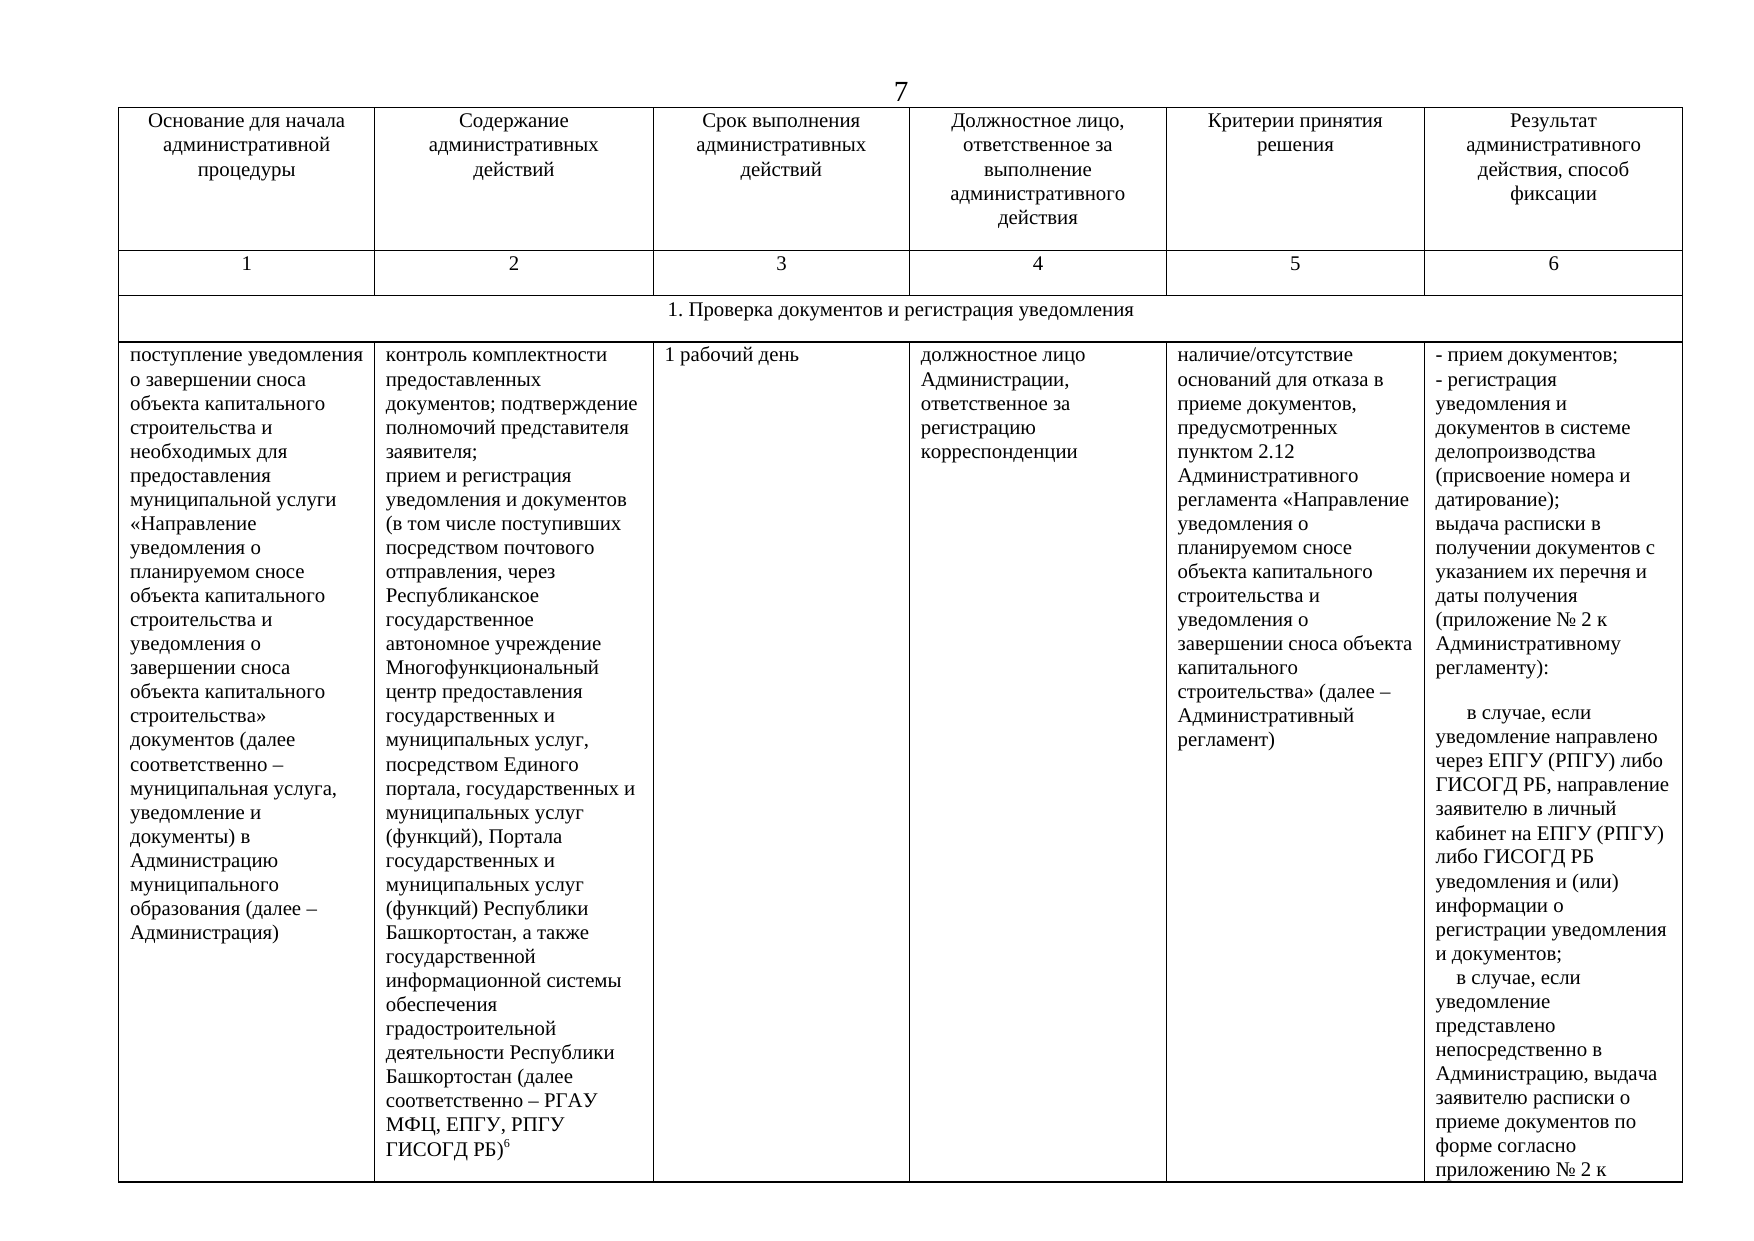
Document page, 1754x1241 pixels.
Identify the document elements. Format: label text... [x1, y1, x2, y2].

table_header Основание для начала административной процедуры [119, 108, 374, 249]
table_header Результат административного действия, способ фиксации [1425, 108, 1682, 249]
table_cell 1 [119, 251, 374, 295]
table_cell 6 [1425, 251, 1682, 295]
table_cell 4 [910, 251, 1166, 295]
table_cell 1. Проверка документов и регистрация уведомления [119, 296, 1682, 341]
table_cell должностное лицо Администрации, ответственное за регистрацию корреспонденции [910, 343, 1166, 1181]
table_cell 1 рабочий день [654, 343, 909, 1181]
table_cell 5 [1167, 251, 1424, 295]
table_header Срок выполнения административных действий [654, 108, 909, 249]
table_header Должностное лицо, ответственное за выполнение административного действия [910, 108, 1166, 249]
table_cell 3 [654, 251, 909, 295]
table_cell 2 [375, 251, 653, 295]
table_header Содержание административных действий [375, 108, 653, 249]
table_header Критерии принятия решения [1167, 108, 1424, 249]
